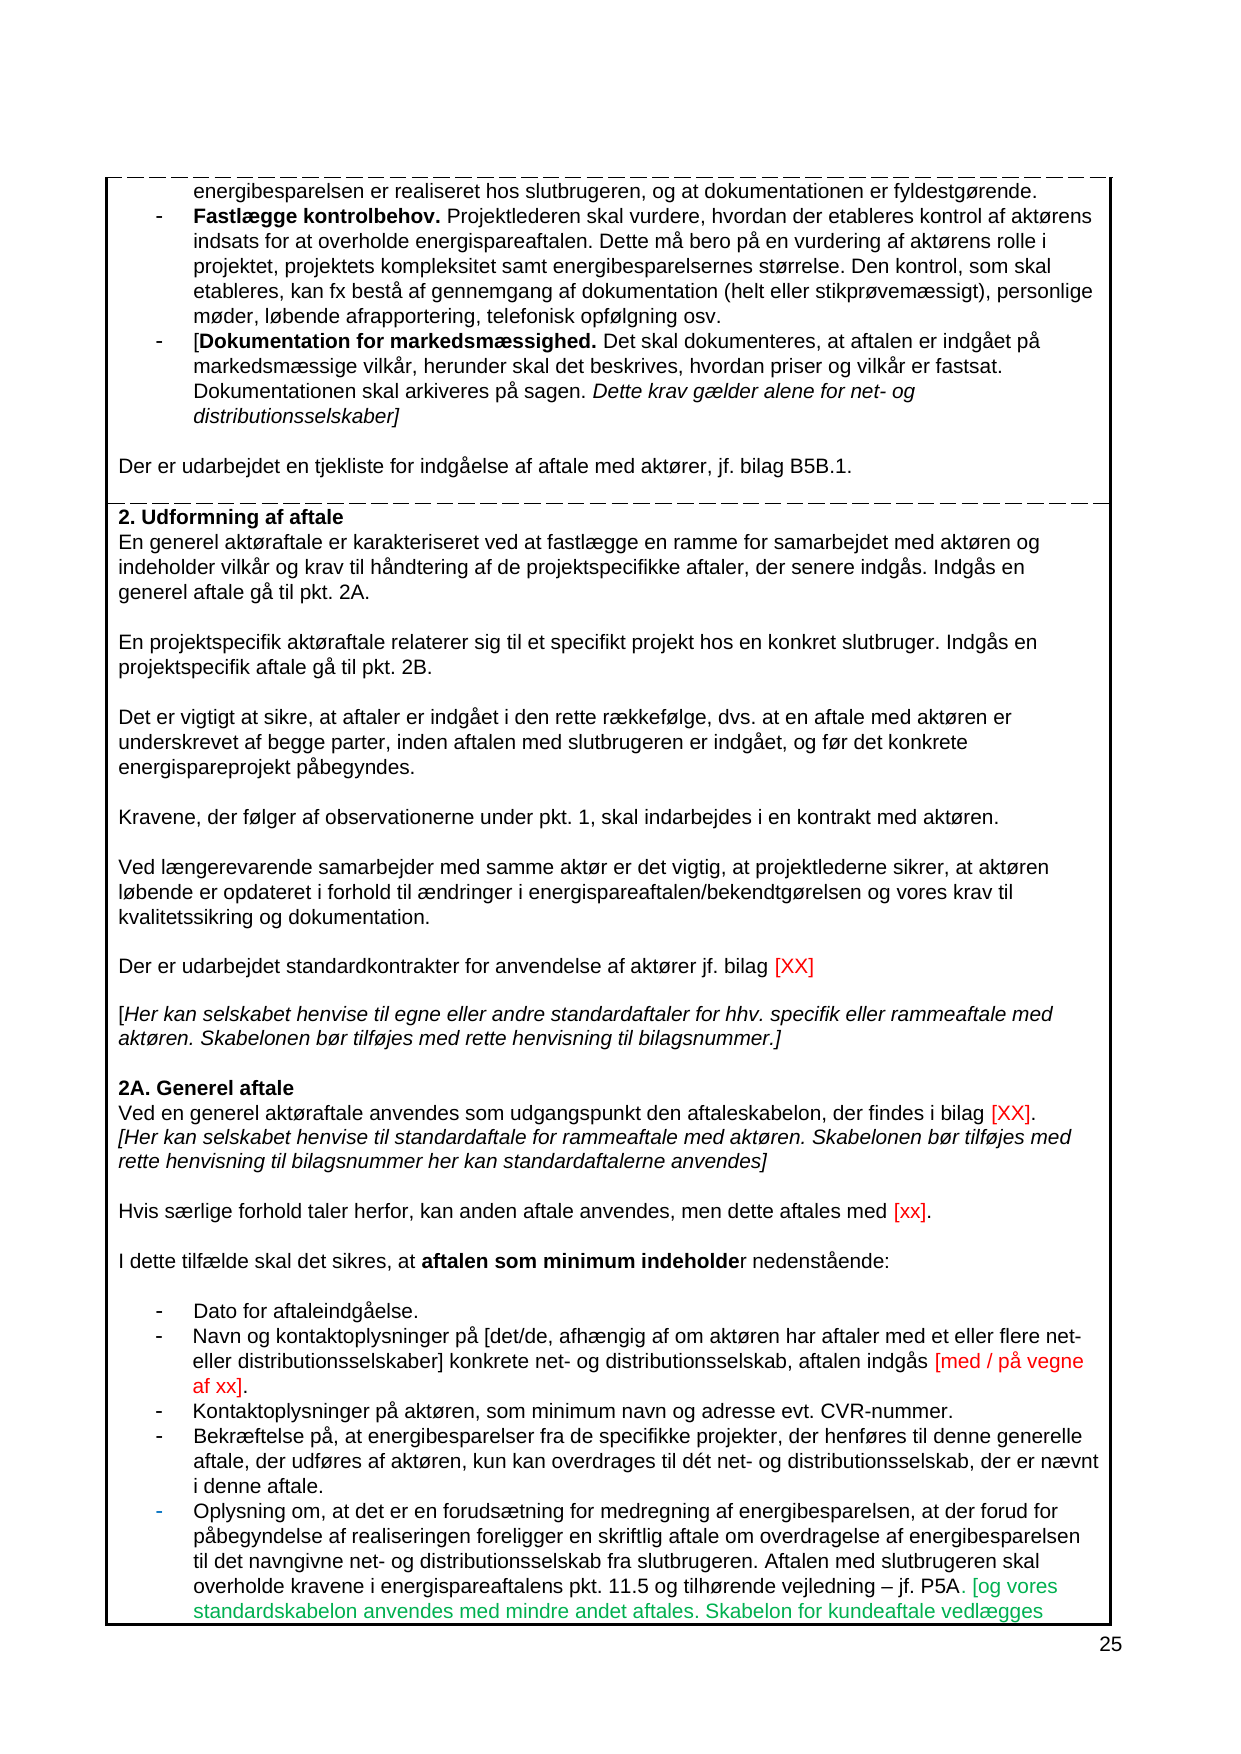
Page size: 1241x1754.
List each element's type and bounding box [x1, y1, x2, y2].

table_cell [108, 503, 1109, 1623]
table_cell [108, 177, 1109, 503]
